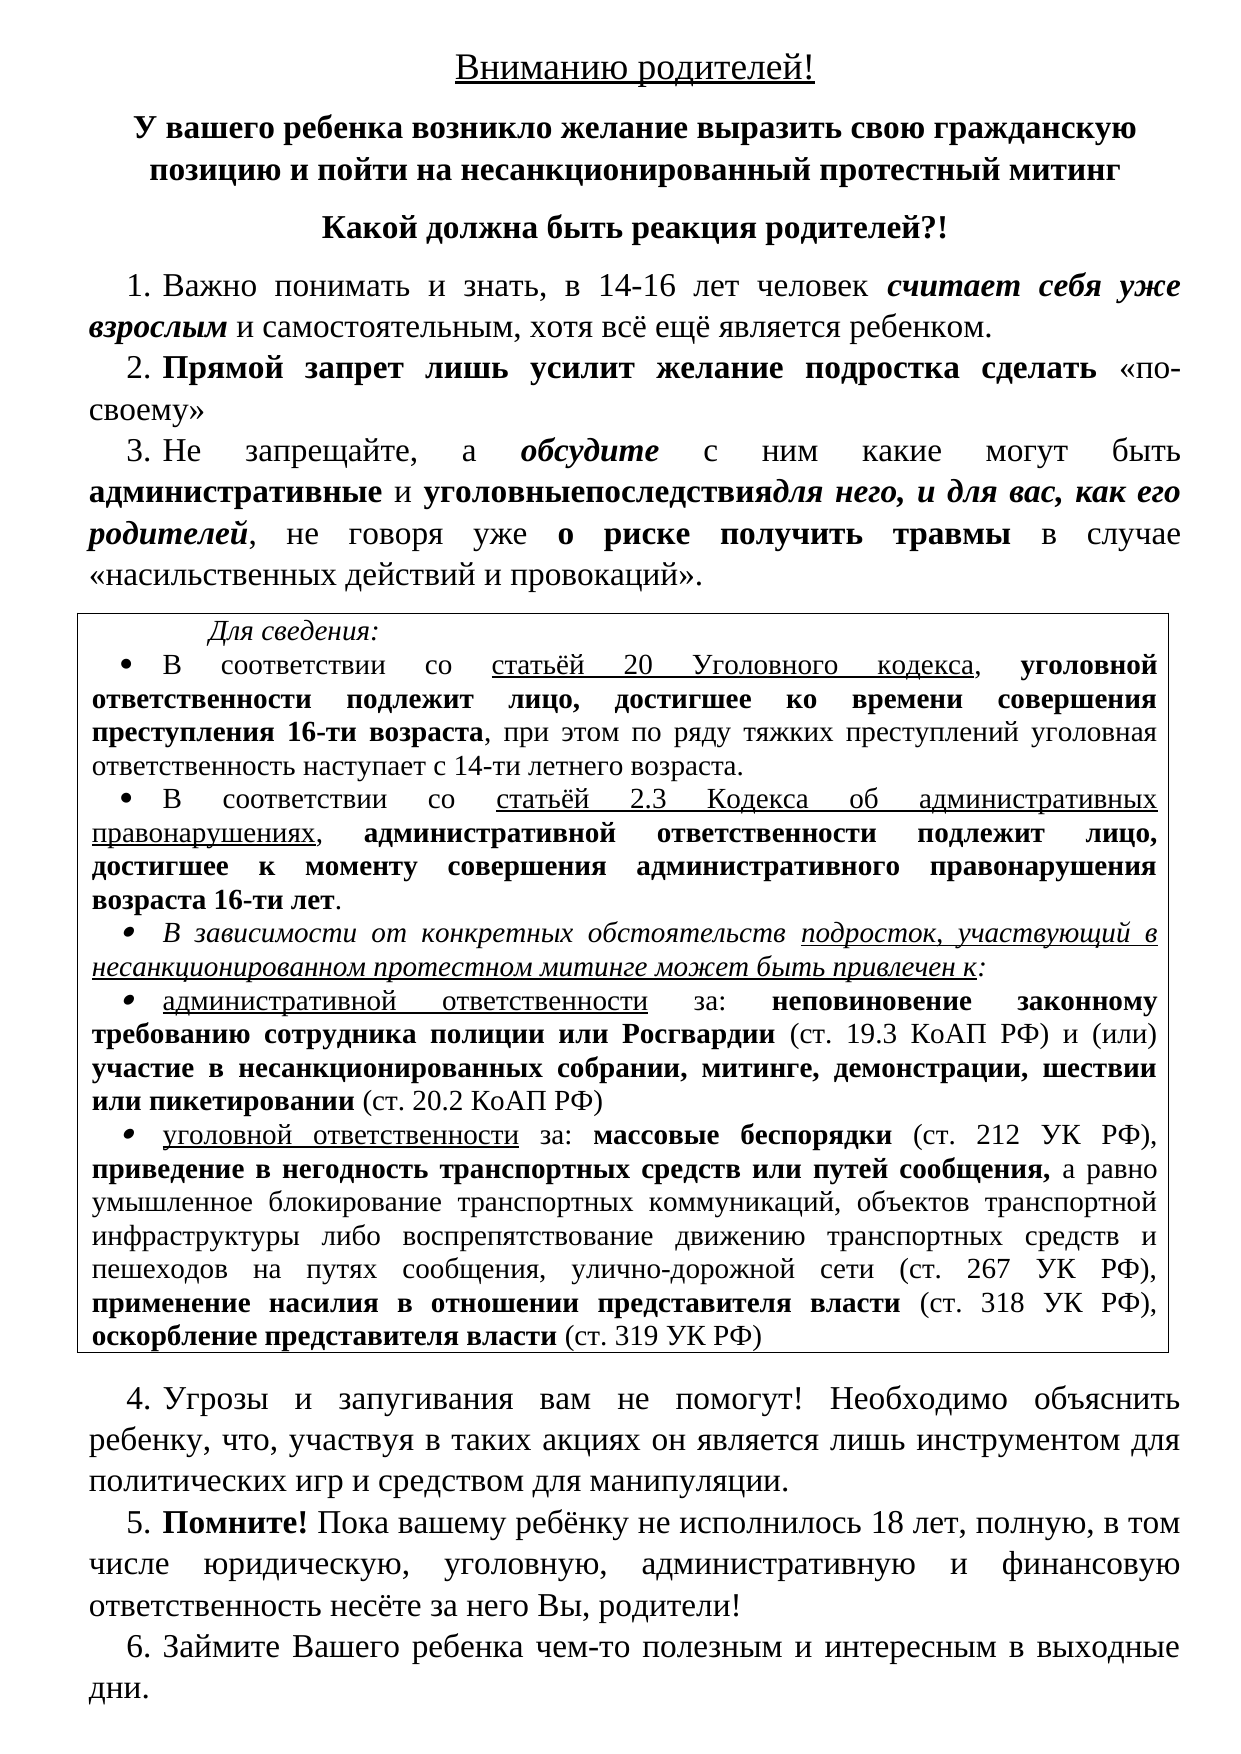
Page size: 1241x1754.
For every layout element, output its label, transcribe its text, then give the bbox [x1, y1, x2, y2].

text Вниманию родителей! [89, 44, 1181, 87]
list Займите Вашего ребенка чем-то полезным и интересным в выходные дни. [89, 1626, 1181, 1706]
list Не запрещайте, а обсудите с ним какие могут быть административные и уголовныепоследствиядля него, и для вас, как его родителей, не говоря уже о риске получить травмы в случае «насильственных действий и провокаций». [89, 430, 1181, 593]
list Прямой запрет лишь усилит желание подростка сделать «по-своему» [89, 348, 1181, 427]
list Важно понимать и знать, в 14-16 лет человек считает себя уже взрослым и самостоятельным, хотя всё ещё является ребенком. [89, 265, 1181, 345]
list Угрозы и запугивания вам не помогут! Необходимо объяснить ребенку, что, участвуя в таких акциях он является лишь инструментом для политических игр и средством для манипуляции. [89, 1378, 1181, 1499]
list Помните! Пока вашему ребёнку не исполнилось 18 лет, полную, в том числе юридическую, уголовную, административную и финансовую ответственность несёте за него Вы, родители! [89, 1502, 1181, 1623]
text У вашего ребенка возникло желание выразить свою гражданскую позицию и пойти на несанкционированный протестный митинг [89, 108, 1181, 187]
table_header Для сведения: В соответствии со статьёй 20 Уголовного кодекса, уголовной ответственности подлежит лицо, достигшее ко времени совершения преступления 16-ти возраста, при этом по ряду тяжких преступлений уголовная ответственность наступает с 14-ти летнего возраста. В соответствии со статьёй 2.3 Кодекса об административных правонарушениях, административной ответственности подлежит лицо, достигшее к моменту совершения административного правонарушения возраста 16-ти лет. В зависимости от конкретных обстоятельств подросток, участвующий в несанкционированном протестном митинге может быть привлечен к: административной ответственности за: неповиновение законному требованию сотрудника полиции или Росгвардии (ст. 19.3 КоАП РФ) и (или) участие в несанкционированных собрании, митинге, демонстрации, шествии или пикетировании (ст. 20.2 КоАП РФ) уголовной ответственности за: массовые беспорядки (ст. 212 УК РФ), приведение в негодность транспортных средств или путей сообщения, а равно умышленное блокирование транспортных коммуникаций, объектов транспортной инфраструктуры либо воспрепятствование движению транспортных средств и пешеходов на путях сообщения, улично-дорожной сети (ст. 267 УК РФ), применение насилия в отношении представителя власти (ст. 318 УК РФ), оскорбление представителя власти (ст. 319 УК РФ) [78, 614, 1168, 1352]
text Какой должна быть реакция родителей?! [89, 207, 1181, 245]
